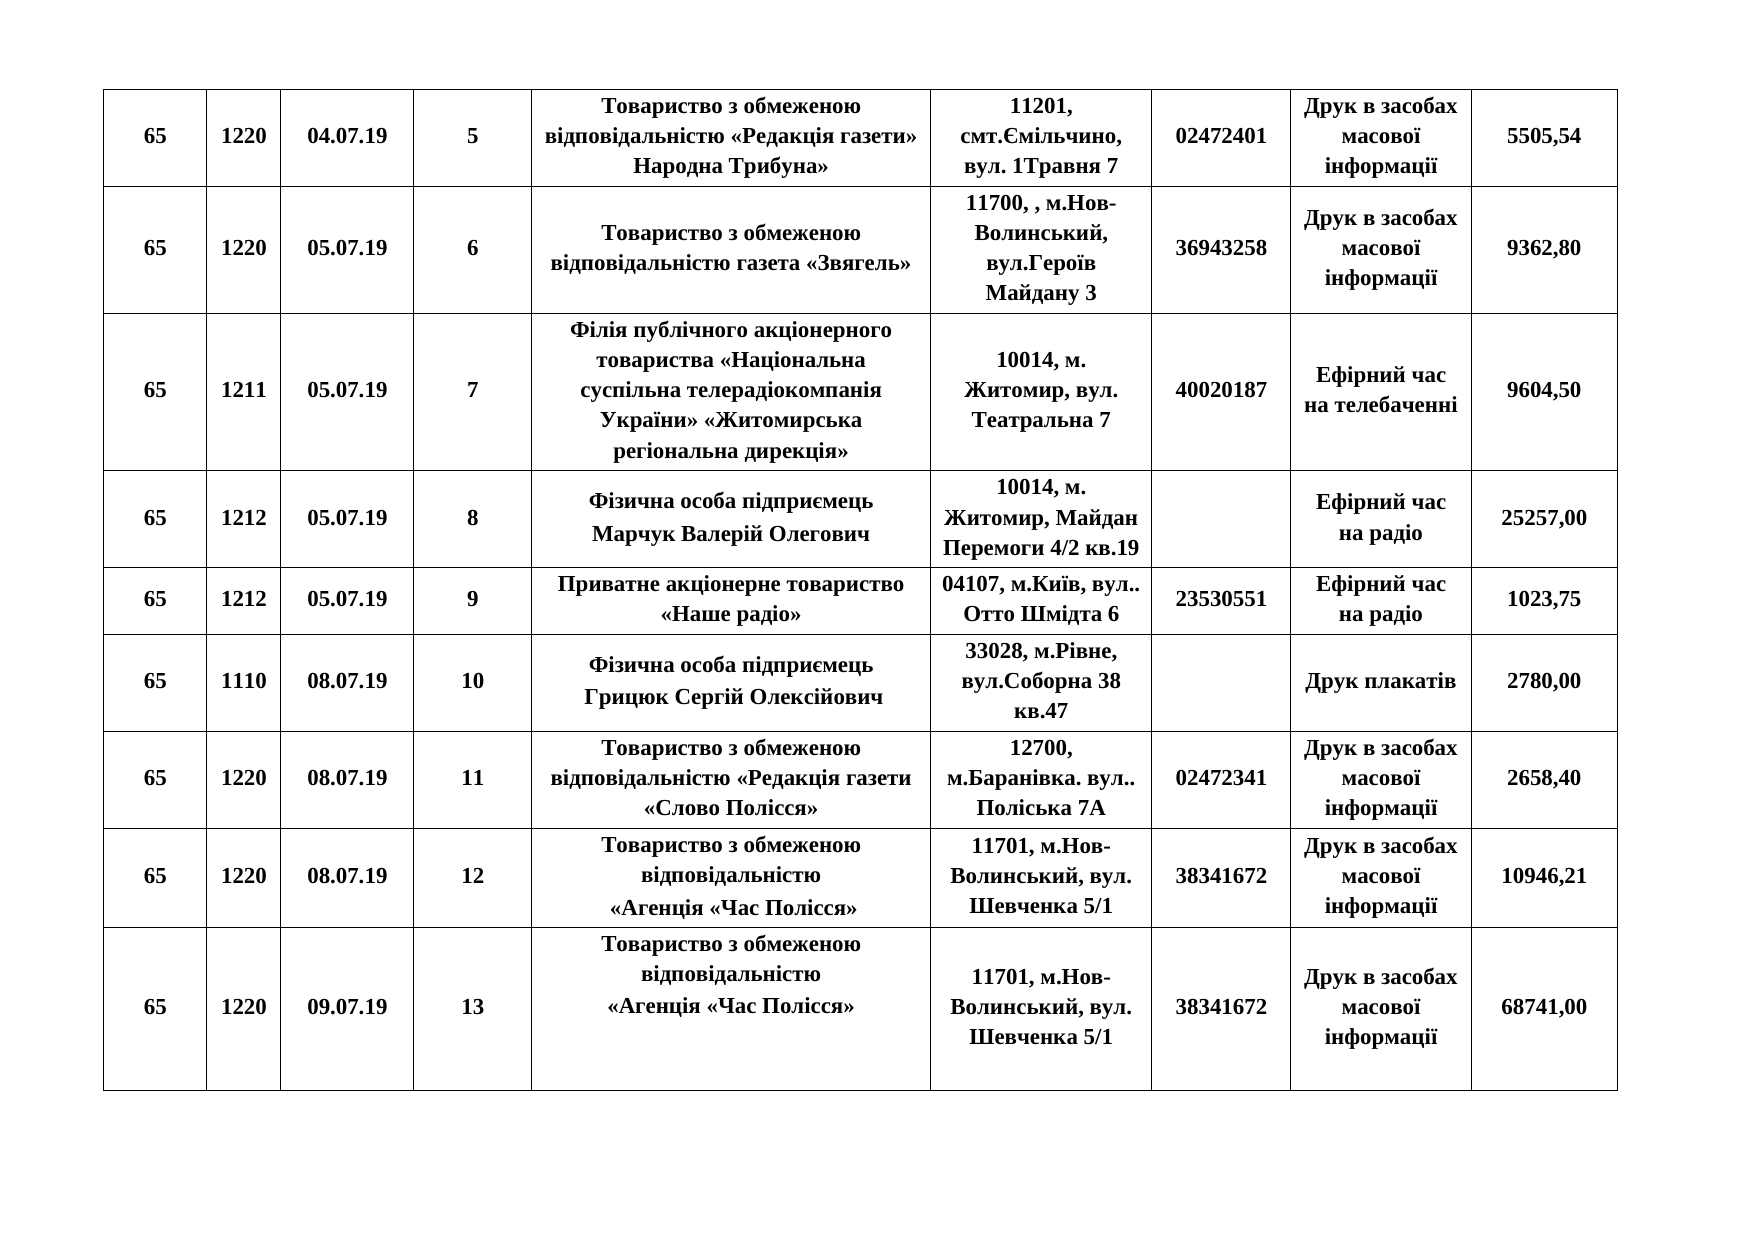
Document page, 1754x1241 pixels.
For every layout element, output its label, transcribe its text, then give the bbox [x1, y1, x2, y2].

table_cell Товариство з обмеженою відповідальністю газета «Звягель» [532, 187, 930, 313]
table_cell 9362,80 [1472, 187, 1617, 313]
table_cell 1220 [207, 732, 280, 828]
table_cell 2658,40 [1472, 732, 1617, 828]
table_cell 1212 [207, 471, 280, 567]
table_cell 11700, , м.Нов-Волинський, вул.Героїв Майдану 3 [931, 187, 1151, 313]
table_cell 02472401 [1152, 90, 1290, 186]
table_cell [1152, 471, 1290, 567]
table_cell 13 [414, 928, 531, 1089]
table_cell Фізична особа підприємець Грицюк Сергій Олексійович [532, 635, 930, 731]
table_cell 1110 [207, 635, 280, 731]
table_cell 65 [104, 471, 206, 567]
table_cell 65 [104, 90, 206, 186]
table_cell 1220 [207, 829, 280, 927]
table_cell 1220 [207, 187, 280, 313]
table_cell 08.07.19 [281, 732, 413, 828]
table_cell 11701, м.Нов-Волинський, вул. Шевченка 5/1 [931, 829, 1151, 927]
table_cell 1212 [207, 568, 280, 634]
table_cell 25257,00 [1472, 471, 1617, 567]
table_cell 65 [104, 314, 206, 470]
table_cell 11201, смт.Ємільчино, вул. 1Травня 7 [931, 90, 1151, 186]
table_cell 05.07.19 [281, 314, 413, 470]
table_cell 09.07.19 [281, 928, 413, 1089]
table_cell 10946,21 [1472, 829, 1617, 927]
table_cell 65 [104, 829, 206, 927]
table_cell 68741,00 [1472, 928, 1617, 1089]
table_cell 38341672 [1152, 928, 1290, 1089]
table_cell 12 [414, 829, 531, 927]
table_cell 65 [104, 568, 206, 634]
table_cell 05.07.19 [281, 568, 413, 634]
table_cell 05.07.19 [281, 471, 413, 567]
table_cell 5505,54 [1472, 90, 1617, 186]
table_cell 12700, м.Баранівка. вул.. Поліська 7А [931, 732, 1151, 828]
table_cell Товариство з обмеженою відповідальністю «Редакція газети «Слово Полісся» [532, 732, 930, 828]
table_cell 04.07.19 [281, 90, 413, 186]
table_cell 65 [104, 928, 206, 1089]
table_cell 04107, м.Київ, вул.. Отто Шмідта 6 [931, 568, 1151, 634]
table_cell 9604,50 [1472, 314, 1617, 470]
table_cell Приватне акціонерне товариство «Наше радіо» [532, 568, 930, 634]
table_cell Товариство з обмеженою відповідальністю «Агенція «Час Полісся» [532, 829, 930, 927]
table_cell 10014, м. Житомир, вул. Театральна 7 [931, 314, 1151, 470]
table_cell 40020187 [1152, 314, 1290, 470]
table_cell 10 [414, 635, 531, 731]
table_cell 36943258 [1152, 187, 1290, 313]
table_cell Друк плакатів [1291, 635, 1471, 731]
table_cell Друк в засобах масової інформації [1291, 90, 1471, 186]
table_cell Ефірний час на радіо [1291, 568, 1471, 634]
table_cell 02472341 [1152, 732, 1290, 828]
table_cell 33028, м.Рівне, вул.Соборна 38 кв.47 [931, 635, 1151, 731]
table_cell 1211 [207, 314, 280, 470]
table_cell Філія публічного акціонерного товариства «Національна суспільна телерадіокомпанія України» «Житомирська регіональна дирекція» [532, 314, 930, 470]
table_cell 8 [414, 471, 531, 567]
table_cell 65 [104, 732, 206, 828]
table_cell 11 [414, 732, 531, 828]
table_cell Ефірний час на радіо [1291, 471, 1471, 567]
table_cell 10014, м. Житомир, Майдан Перемоги 4/2 кв.19 [931, 471, 1151, 567]
table_cell 2780,00 [1472, 635, 1617, 731]
table_cell Ефірний час на телебаченні [1291, 314, 1471, 470]
table_cell Друк в засобах масової інформації [1291, 187, 1471, 313]
table_cell 5 [414, 90, 531, 186]
table_cell Друк в засобах масової інформації [1291, 928, 1471, 1089]
table_cell [1152, 635, 1290, 731]
table_cell 38341672 [1152, 829, 1290, 927]
table_cell 1220 [207, 90, 280, 186]
table_cell Друк в засобах масової інформації [1291, 732, 1471, 828]
table_cell 1220 [207, 928, 280, 1089]
table_cell 6 [414, 187, 531, 313]
table_cell Товариство з обмеженою відповідальністю «Редакція газети» Народна Трибуна» [532, 90, 930, 186]
table_cell 7 [414, 314, 531, 470]
table_cell 65 [104, 187, 206, 313]
table_cell 65 [104, 635, 206, 731]
table_cell 08.07.19 [281, 829, 413, 927]
table_cell 05.07.19 [281, 187, 413, 313]
table_cell 11701, м.Нов-Волинський, вул. Шевченка 5/1 [931, 928, 1151, 1089]
table_cell 9 [414, 568, 531, 634]
table_cell Фізична особа підприємець Марчук Валерій Олегович [532, 471, 930, 567]
table_cell 23530551 [1152, 568, 1290, 634]
table_cell Товариство з обмеженою відповідальністю «Агенція «Час Полісся» [532, 928, 930, 1089]
table_cell 08.07.19 [281, 635, 413, 731]
table_cell Друк в засобах масової інформації [1291, 829, 1471, 927]
table_cell 1023,75 [1472, 568, 1617, 634]
